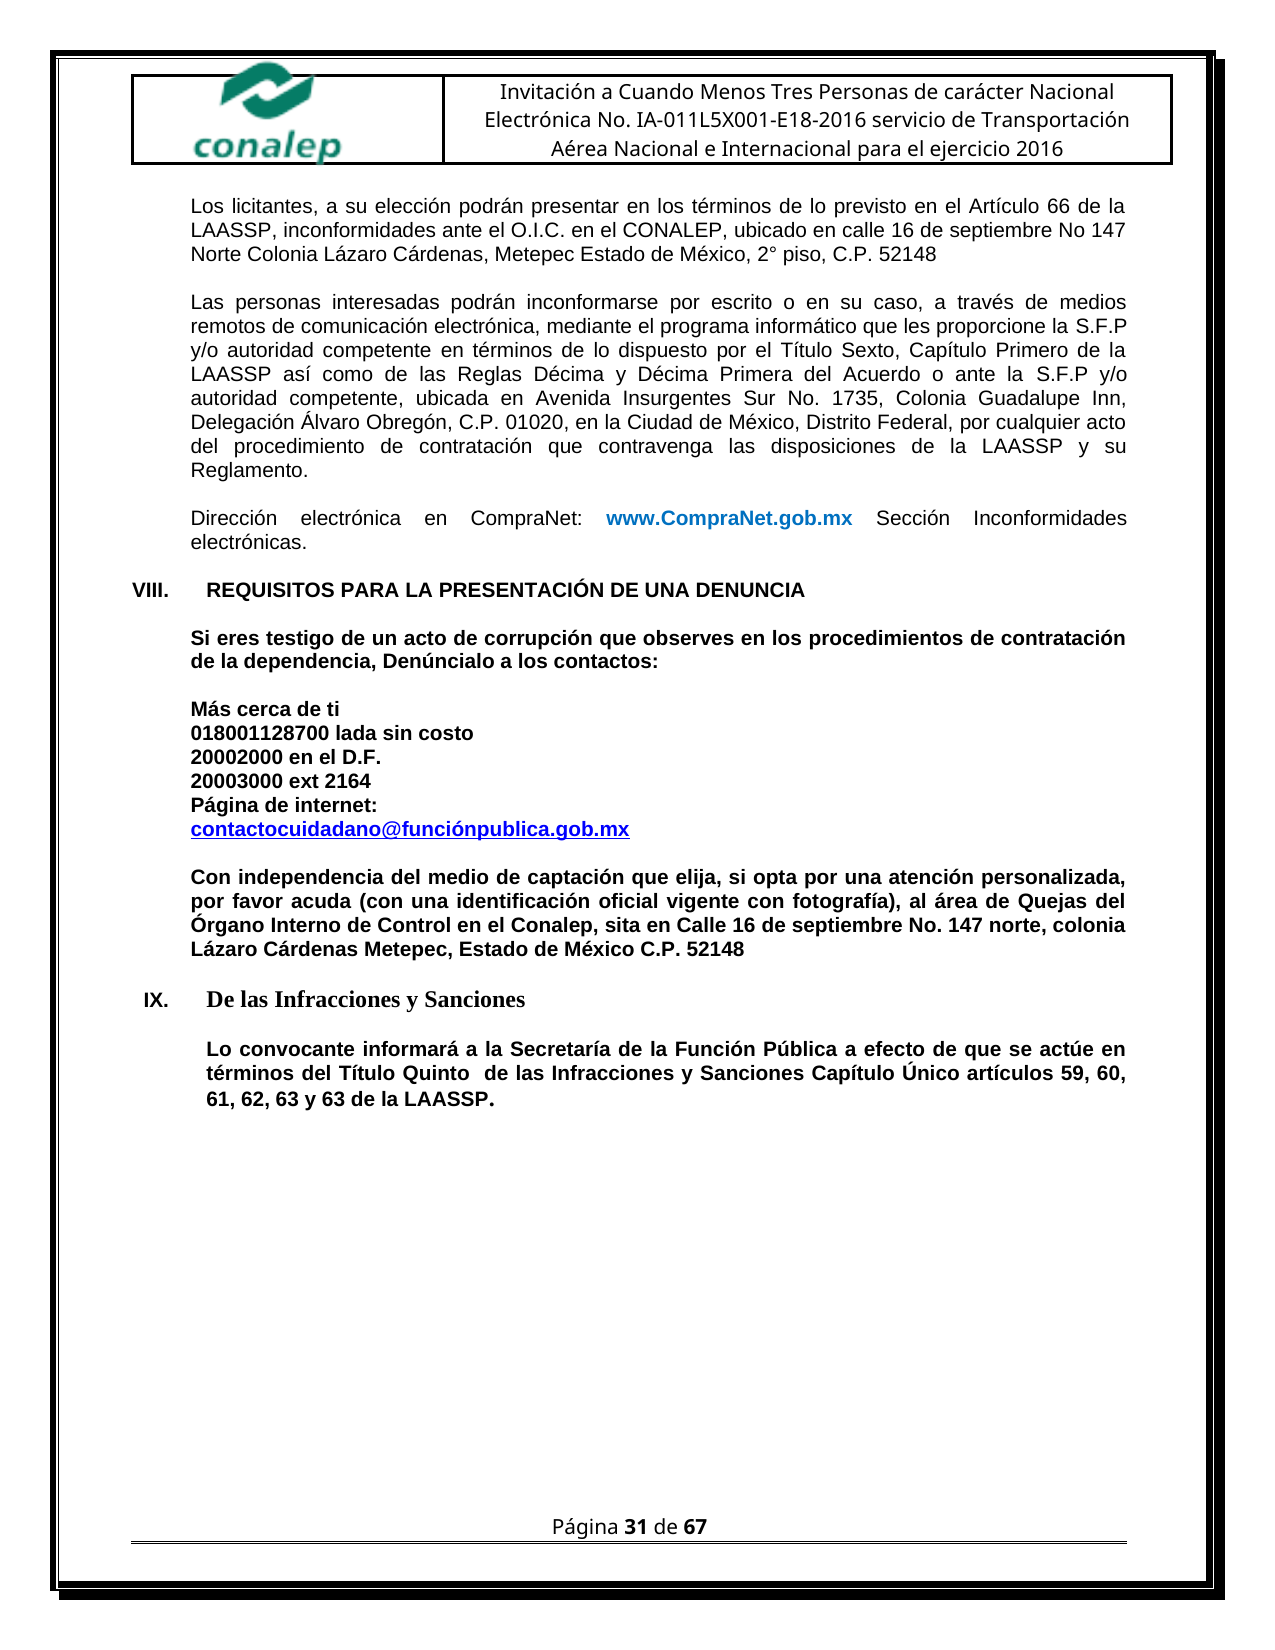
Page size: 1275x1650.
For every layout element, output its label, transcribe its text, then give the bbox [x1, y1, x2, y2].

text Con independencia del medio de captación que elija, si opta por una atención personalizada, por favor acuda (con una identificación oficial vigente con fotografía), al área de Quejas del Órgano Interno de Control en el Conalep, sita en Calle 16 de septiembre No. 147 norte, colonia Lázaro Cárdenas Metepec, Estado de México C.P. 52148 [190, 865, 1127, 961]
list REQUISITOS PARA LA PRESENTACIÓN DE UNA DENUNCIA [169, 577, 1127, 601]
text 018001128700 lada sin costo [190, 721, 1127, 745]
text Si eres testigo de un acto de corrupción que observes en los procedimientos de contratación de la dependencia, Denúncialo a los contactos: [190, 625, 1127, 673]
text Página de internet: [190, 793, 1127, 817]
list De las Infracciones y Sanciones [169, 985, 1127, 1012]
text Dirección electrónica en CompraNet: www.CompraNet.gob.mx Sección Inconformidades electrónicas. [190, 506, 1127, 553]
text Las personas interesadas podrán inconformarse por escrito o en su caso, a través de medios remotos de comunicación electrónica, mediante el programa informático que les proporcione la S.F.P y/o autoridad competente en términos de lo dispuesto por el Título Sexto, Capítulo Primero de la LAASSP así como de las Reglas Décima y Décima Primera del Acuerdo o ante la S.F.P y/o autoridad competente, ubicada en Avenida Insurgentes Sur No. 1735, Colonia Guadalupe Inn, Delegación Álvaro Obregón, C.P. 01020, en la Ciudad de México, Distrito Federal, por cualquier acto del procedimiento de contratación que contravenga las disposiciones de la LAASSP y su Reglamento. [190, 290, 1127, 482]
text contactocuidadano@funciónpublica.gob.mx [190, 817, 1127, 841]
text 20002000 en el D.F. [190, 745, 1127, 769]
text 20003000 ext 2164 [190, 769, 1127, 793]
text Los licitantes, a su elección podrán presentar en los términos de lo previsto en el Artículo 66 de la LAASSP, inconformidades ante el O.I.C. en el CONALEP, ubicado en calle 16 de septiembre No 147 Norte Colonia Lázaro Cárdenas, Metepec Estado de México, 2° piso, C.P. 52148 [190, 194, 1127, 266]
text Más cerca de ti [190, 697, 1127, 721]
list Lo convocante informará a la Secretaría de la Función Pública a efecto de que se actúe en términos del Título Quinto de las Infracciones y Sanciones Capítulo Único artículos 59, 60, 61, 62, 63 y 63 de la LAASSP. [206, 1036, 1127, 1112]
